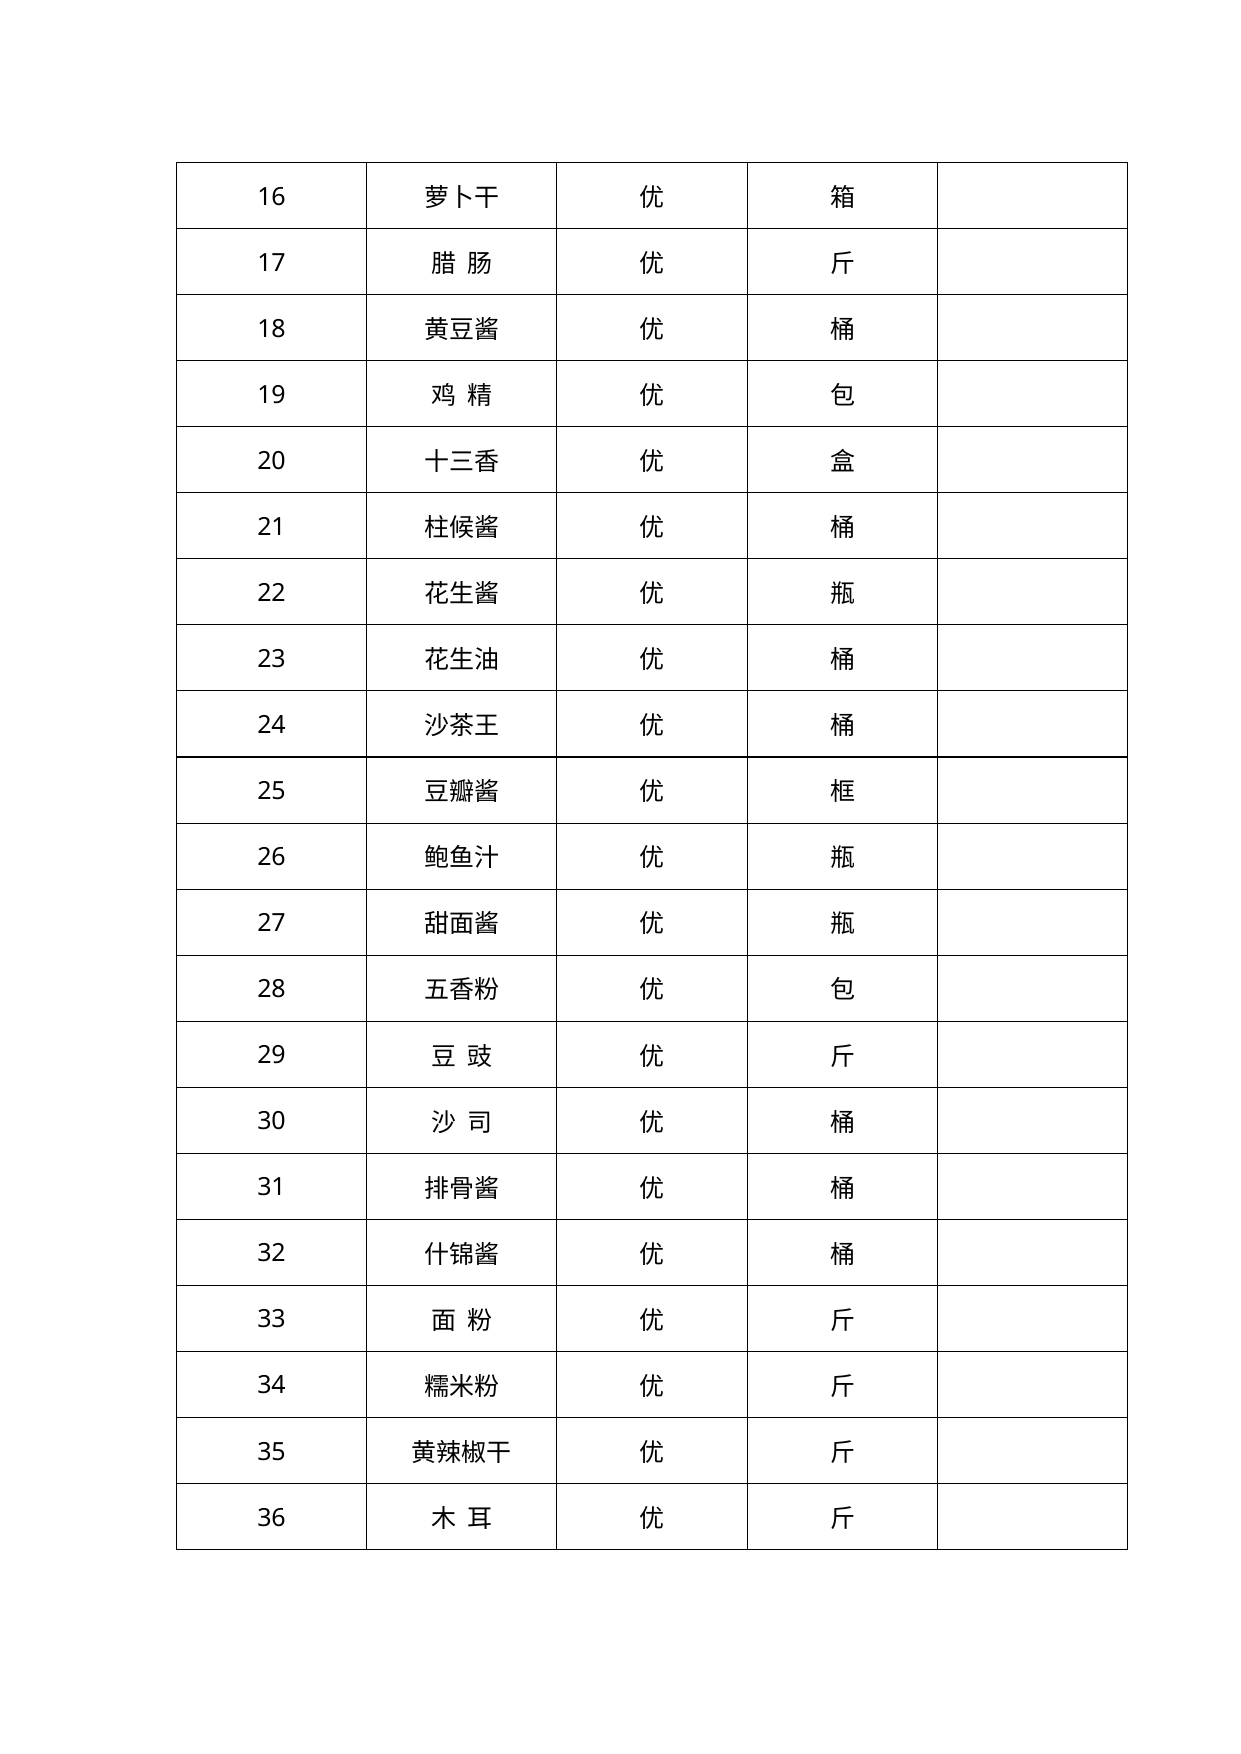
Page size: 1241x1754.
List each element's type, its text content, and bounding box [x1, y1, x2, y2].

table_cell [938, 229, 1127, 294]
table_cell 花生油 [367, 625, 556, 690]
table_cell 优 [557, 1484, 747, 1549]
table_cell [938, 295, 1127, 360]
table_cell [938, 824, 1127, 888]
table_cell [938, 956, 1127, 1021]
table_cell [938, 1484, 1127, 1549]
table_cell [938, 493, 1127, 558]
table_cell 框 [748, 758, 937, 822]
table_cell 29 [177, 1022, 366, 1087]
table_cell 优 [557, 625, 747, 690]
table_cell 斤 [748, 229, 937, 294]
table_cell 木 耳 [367, 1484, 556, 1549]
table_cell 优 [557, 163, 747, 228]
table_cell 36 [177, 1484, 366, 1549]
table_cell 包 [748, 956, 937, 1021]
table_cell [938, 559, 1127, 624]
table_cell 26 [177, 824, 366, 888]
table_cell 桶 [748, 691, 937, 756]
table_cell 16 [177, 163, 366, 228]
table_cell 甜面酱 [367, 890, 556, 954]
table_cell [938, 691, 1127, 756]
table_cell 桶 [748, 1088, 937, 1153]
table_cell 什锦酱 [367, 1220, 556, 1285]
table_cell 优 [557, 890, 747, 954]
table_cell 糯米粉 [367, 1352, 556, 1417]
table_cell 优 [557, 758, 747, 822]
table_cell 优 [557, 1022, 747, 1087]
table_cell 25 [177, 758, 366, 822]
table_cell 瓶 [748, 824, 937, 888]
table_cell 17 [177, 229, 366, 294]
table_cell 30 [177, 1088, 366, 1153]
table_cell 20 [177, 427, 366, 492]
table_cell 萝卜干 [367, 163, 556, 228]
table_cell 19 [177, 361, 366, 426]
table_cell 优 [557, 1418, 747, 1483]
table_cell 21 [177, 493, 366, 558]
table_cell 沙 司 [367, 1088, 556, 1153]
table_cell 鸡 精 [367, 361, 556, 426]
table_cell 18 [177, 295, 366, 360]
table_cell 桶 [748, 1154, 937, 1219]
table_cell 柱候酱 [367, 493, 556, 558]
table_cell 豆瓣酱 [367, 758, 556, 822]
table_cell 桶 [748, 295, 937, 360]
table_cell 优 [557, 1286, 747, 1351]
table_cell 花生酱 [367, 559, 556, 624]
table_cell 32 [177, 1220, 366, 1285]
table_cell [938, 1352, 1127, 1417]
table_cell 35 [177, 1418, 366, 1483]
table_cell 34 [177, 1352, 366, 1417]
table_cell 优 [557, 1220, 747, 1285]
table_cell 瓶 [748, 890, 937, 954]
table_cell 优 [557, 559, 747, 624]
table_cell 包 [748, 361, 937, 426]
table_cell [938, 625, 1127, 690]
table_cell 优 [557, 361, 747, 426]
table_cell [938, 1154, 1127, 1219]
table_cell 23 [177, 625, 366, 690]
table_cell 斤 [748, 1352, 937, 1417]
table_cell 盒 [748, 427, 937, 492]
table_cell 黄辣椒干 [367, 1418, 556, 1483]
table_cell 优 [557, 824, 747, 888]
table_cell 五香粉 [367, 956, 556, 1021]
table_cell 十三香 [367, 427, 556, 492]
table_cell [938, 163, 1127, 228]
table_cell 优 [557, 427, 747, 492]
table_cell 排骨酱 [367, 1154, 556, 1219]
table_cell 斤 [748, 1418, 937, 1483]
table_cell 31 [177, 1154, 366, 1219]
table_cell 斤 [748, 1022, 937, 1087]
table_cell 黄豆酱 [367, 295, 556, 360]
table_cell 33 [177, 1286, 366, 1351]
table_cell [938, 361, 1127, 426]
table_cell [938, 1022, 1127, 1087]
table_cell 优 [557, 229, 747, 294]
table_cell 瓶 [748, 559, 937, 624]
table_cell [938, 1418, 1127, 1483]
table_cell 22 [177, 559, 366, 624]
table_cell 鲍鱼汁 [367, 824, 556, 888]
table_cell [938, 427, 1127, 492]
table_cell 斤 [748, 1286, 937, 1351]
table_cell 桶 [748, 493, 937, 558]
table_cell 优 [557, 1088, 747, 1153]
table_cell [938, 1220, 1127, 1285]
table_cell 优 [557, 1352, 747, 1417]
table_cell 箱 [748, 163, 937, 228]
table_cell 优 [557, 1154, 747, 1219]
table_cell 优 [557, 691, 747, 756]
table_cell 27 [177, 890, 366, 954]
table_cell 优 [557, 493, 747, 558]
table_cell 28 [177, 956, 366, 1021]
table_cell 沙茶王 [367, 691, 556, 756]
table_cell 桶 [748, 625, 937, 690]
table_cell [938, 890, 1127, 954]
table_cell [938, 758, 1127, 822]
table_cell 优 [557, 295, 747, 360]
table_cell 斤 [748, 1484, 937, 1549]
table_cell 优 [557, 956, 747, 1021]
table_cell 腊 肠 [367, 229, 556, 294]
table_cell [938, 1088, 1127, 1153]
table_cell 面 粉 [367, 1286, 556, 1351]
table_cell 豆 豉 [367, 1022, 556, 1087]
table_cell 24 [177, 691, 366, 756]
table_cell 桶 [748, 1220, 937, 1285]
table_cell [938, 1286, 1127, 1351]
